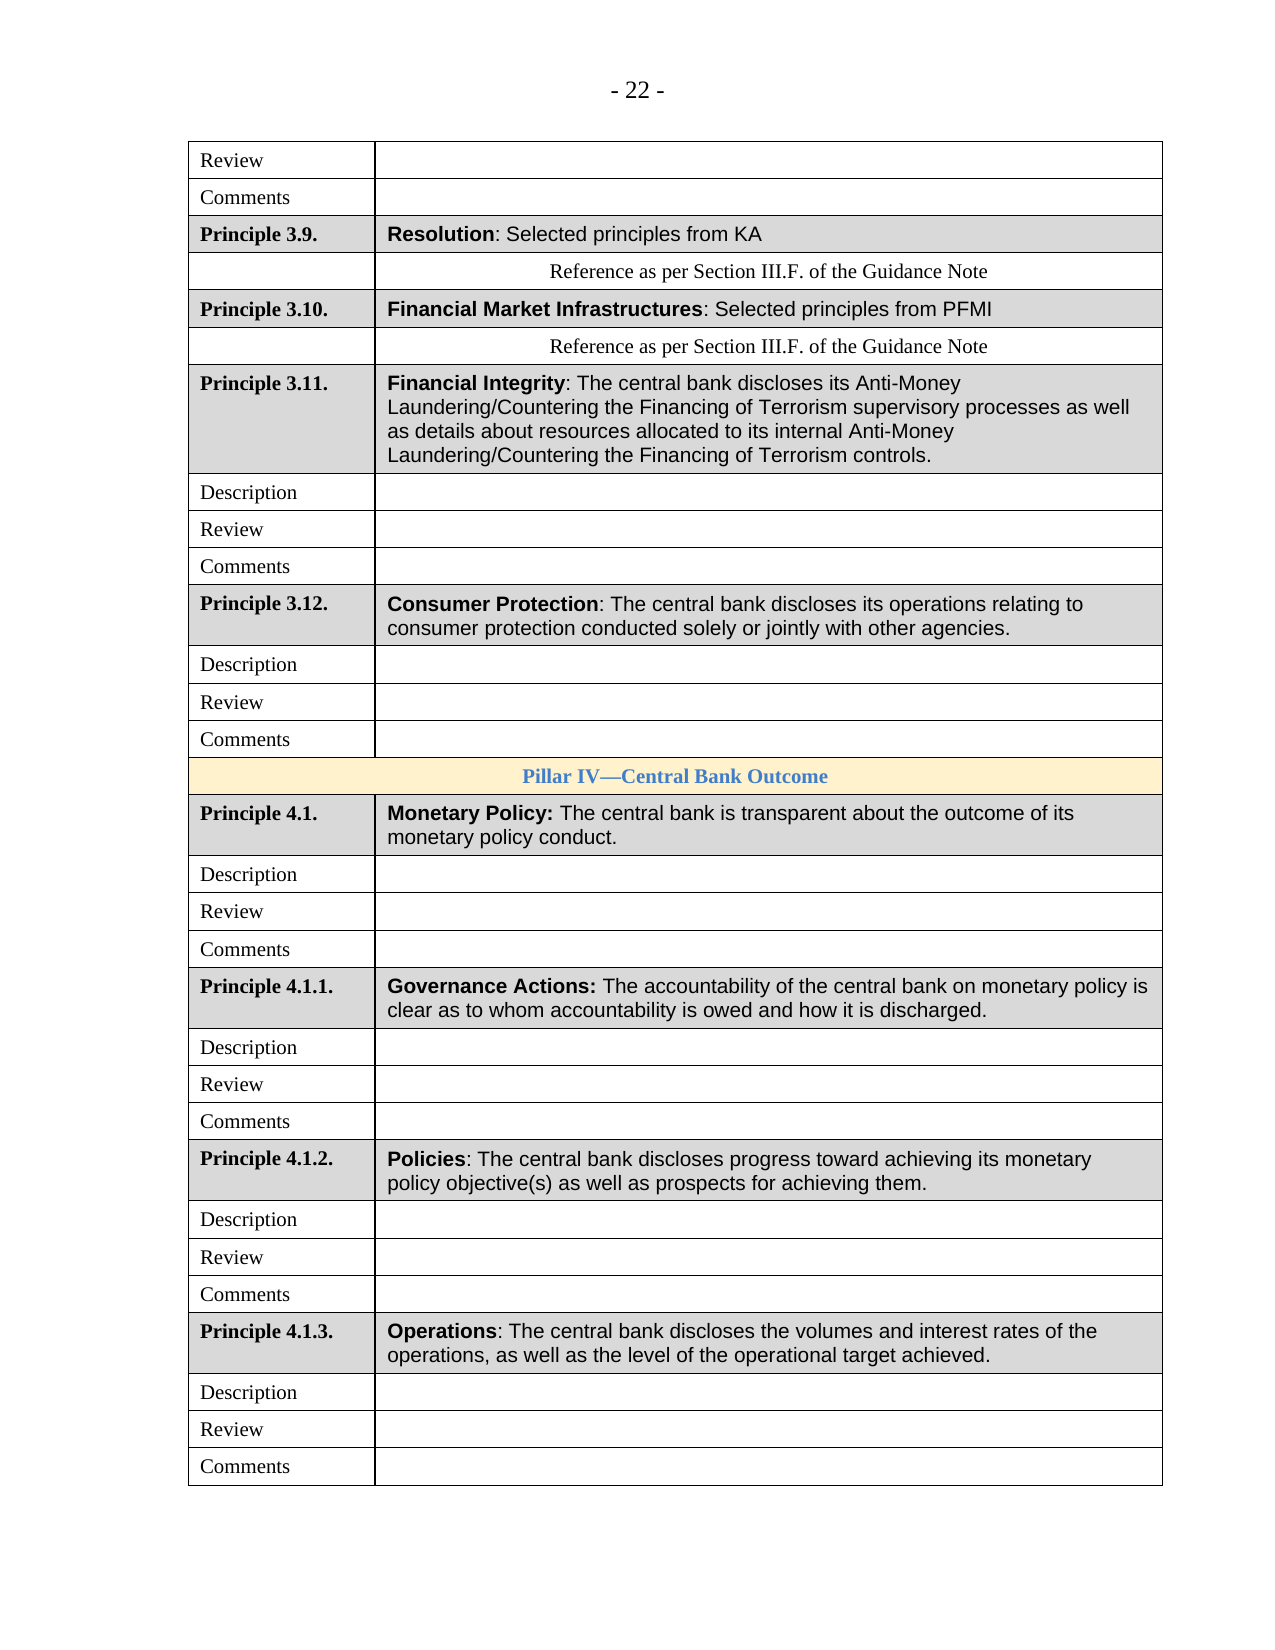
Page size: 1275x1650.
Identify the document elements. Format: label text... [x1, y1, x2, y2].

table_cell Principle 3.10. [189, 290, 374, 327]
table_cell Comments [189, 1448, 374, 1484]
table_cell Review [189, 1239, 374, 1275]
table_cell Comments [189, 548, 374, 584]
table_cell [376, 721, 1162, 757]
table_cell Monetary Policy: The central bank is transparent about the outcome of its monetary policy conduct. [376, 795, 1162, 855]
table_cell [376, 1239, 1162, 1275]
table_cell Description [189, 646, 374, 682]
table_cell [376, 1276, 1162, 1312]
table_cell [189, 253, 374, 289]
table_cell Consumer Protection: The central bank discloses its operations relating to consumer protection conducted solely or jointly with other agencies. [376, 585, 1162, 645]
table_cell Comments [189, 1103, 374, 1139]
table_cell Review [189, 684, 374, 720]
table_cell [376, 142, 1162, 178]
table_cell [376, 1411, 1162, 1447]
table_cell [376, 511, 1162, 547]
table_cell Policies: The central bank discloses progress toward achieving its monetary policy objective(s) as well as prospects for achieving them. [376, 1140, 1162, 1200]
table_cell [376, 1201, 1162, 1237]
table_cell Operations: The central bank discloses the volumes and interest rates of the operations, as well as the level of the operational target achieved. [376, 1313, 1162, 1373]
table_cell Description [189, 474, 374, 510]
table_cell [376, 1029, 1162, 1065]
table_cell Principle 3.12. [189, 585, 374, 645]
table_cell Financial Market Infrastructures: Selected principles from PFMI [376, 290, 1162, 327]
table_cell [376, 893, 1162, 929]
table_cell Review [189, 1411, 374, 1447]
table_cell Description [189, 1374, 374, 1410]
table_cell Principle 4.1. [189, 795, 374, 855]
table_cell Principle 3.9. [189, 216, 374, 252]
table_cell Comments [189, 1276, 374, 1312]
table_cell Reference as per Section III.F. of the Guidance Note [376, 328, 1162, 364]
table_cell Review [189, 1066, 374, 1102]
table_cell Financial Integrity: The central bank discloses its Anti-Money Laundering/Countering the Financing of Terrorism supervisory processes as well as details about resources allocated to its internal Anti-Money Laundering/Countering the Financing of Terrorism controls. [376, 365, 1162, 473]
table_cell Comments [189, 931, 374, 967]
table_cell [376, 474, 1162, 510]
table_cell Principle 4.1.2. [189, 1140, 374, 1200]
table_cell [376, 1066, 1162, 1102]
table_cell Description [189, 1029, 374, 1065]
table_cell [376, 548, 1162, 584]
table_cell [376, 856, 1162, 892]
table_cell Description [189, 856, 374, 892]
table_cell [376, 179, 1162, 215]
table_cell [376, 1374, 1162, 1410]
table_cell Review [189, 511, 374, 547]
table_cell Governance Actions: The accountability of the central bank on monetary policy is clear as to whom accountability is owed and how it is discharged. [376, 968, 1162, 1028]
table_cell [376, 931, 1162, 967]
table_cell Principle 3.11. [189, 365, 374, 473]
table_cell [376, 1448, 1162, 1484]
table_cell Reference as per Section III.F. of the Guidance Note [376, 253, 1162, 289]
table_cell Comments [189, 721, 374, 757]
table_cell Review [189, 893, 374, 929]
table_cell Comments [189, 179, 374, 215]
table_cell [189, 328, 374, 364]
table_cell Pillar IV—Central Bank Outcome [189, 758, 1162, 794]
table_cell [376, 684, 1162, 720]
table_cell Principle 4.1.3. [189, 1313, 374, 1373]
table_cell [376, 1103, 1162, 1139]
table_cell Principle 4.1.1. [189, 968, 374, 1028]
table_cell [376, 646, 1162, 682]
table_cell Description [189, 1201, 374, 1237]
table_cell Resolution: Selected principles from KA [376, 216, 1162, 252]
table_cell Review [189, 142, 374, 178]
